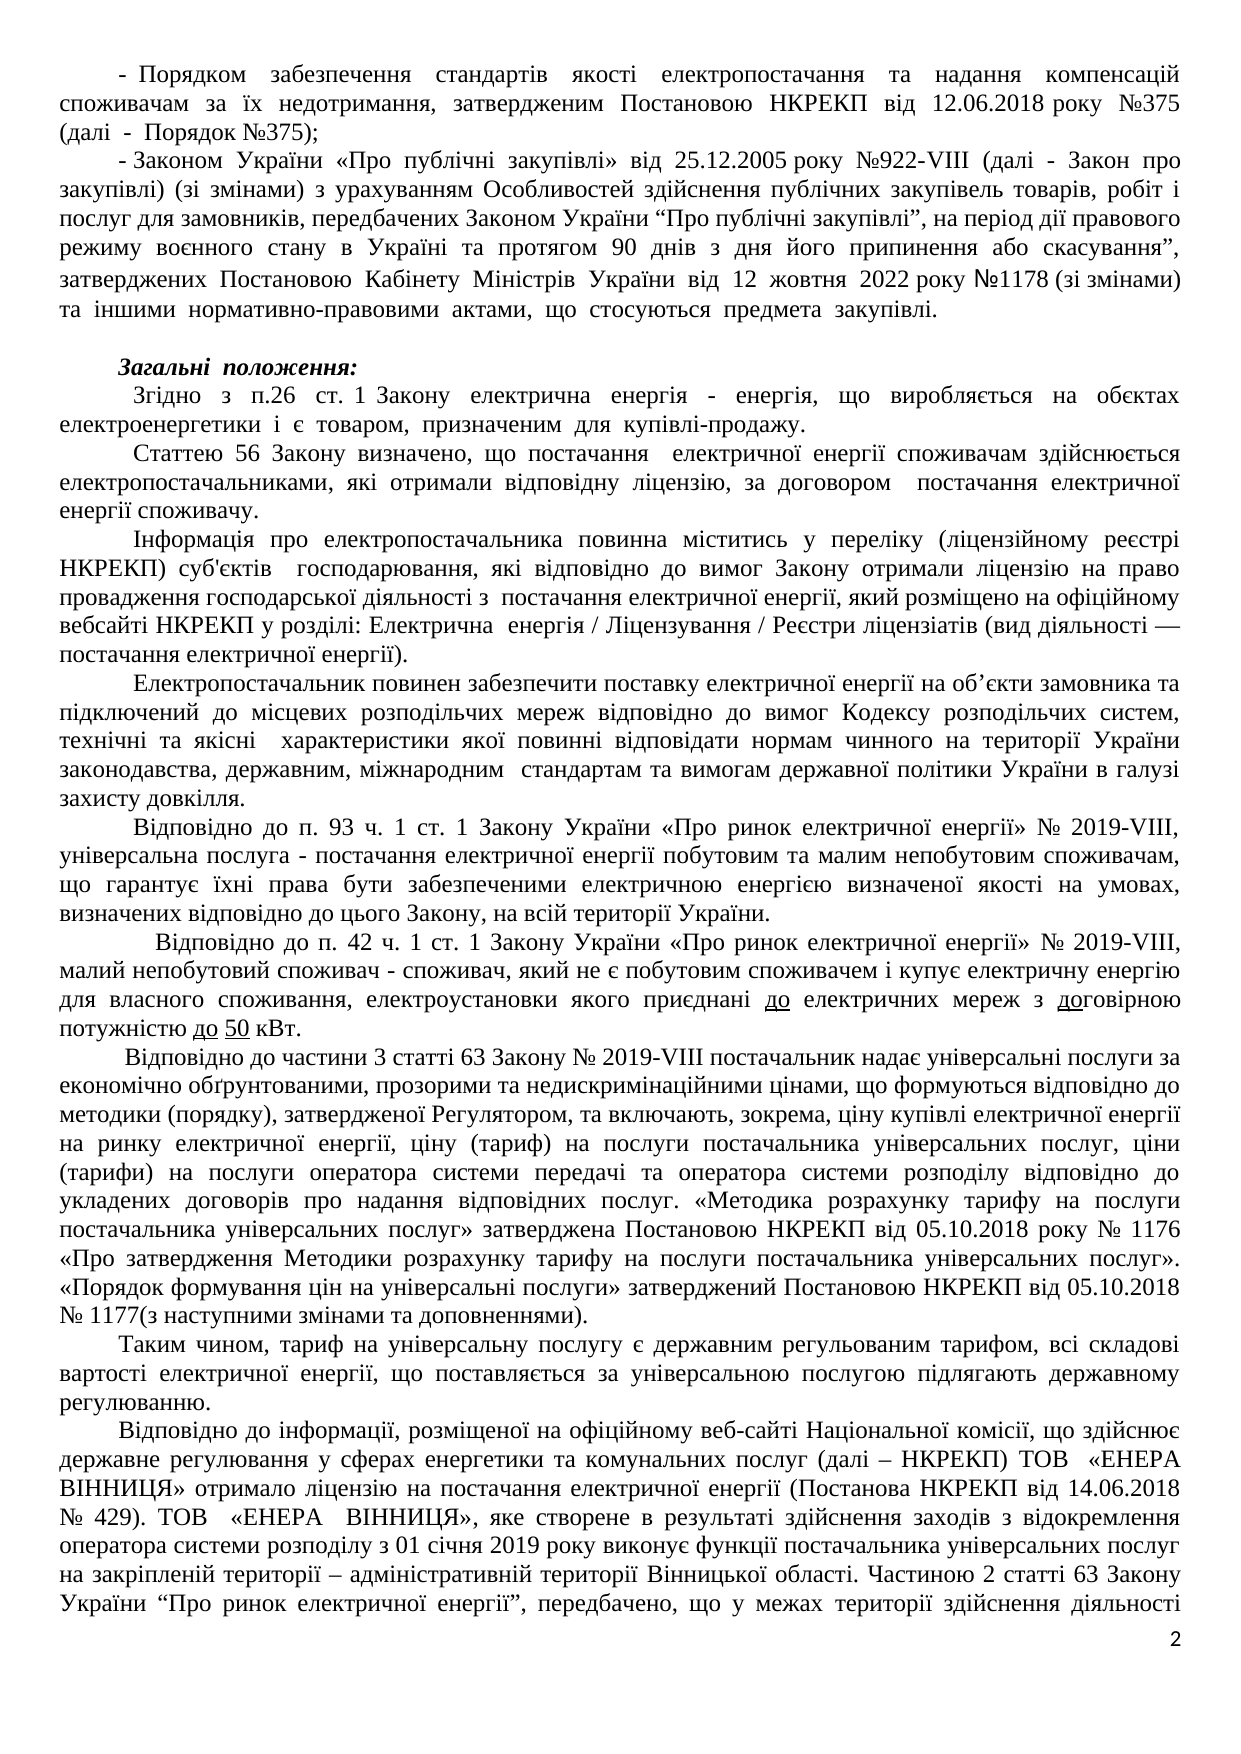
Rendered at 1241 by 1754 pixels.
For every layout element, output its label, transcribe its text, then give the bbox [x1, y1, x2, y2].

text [59, 1416, 1181, 1617]
text Відповідно до частини 3 статті 63 Закону № 2019-VIII постачальник надає універсальні послуги за економічно обґрунтованими, прозорими та недискримінаційними цінами, що формуються відповідно до методики (порядку), затвердженої Регулятором, та включають, зокрема, ціну купівлі електричної енергії на ринку електричної енергії, ціну (тариф) на послуги постачальника універсальних послуг, ціни (тарифи) на послуги оператора системи передачі та оператора системи розподілу відповідно до укладених договорів про надання відповідних послуг. «Методика розрахунку тарифу на послуги постачальника універсальних послуг» затверджена Постановою НКРЕКП від 05.10.2018 року № 1176 «Про затвердження Методики розрахунку тарифу на послуги постачальника універсальних послуг». «Порядок формування цін на універсальні послуги» затверджений Постановою НКРЕКП від 05.10.2018 № 1177(з наступними змінами та доповненнями). [59, 1042, 1181, 1329]
text Відповідно до п. 93 ч. 1 ст. 1 Закону України «Про ринок електричної енергії» № 2019-VIII, універсальна послуга - постачання електричної енергії побутовим та малим непобутовим споживачам, що гарантує їхні права бути забезпеченими електричною енергією визначеної якості на умовах, визначених відповідно до цього Закону, на всій території України. [59, 812, 1181, 927]
text Статтею 56 Закону визначено, що постачання електричної енергії споживачам здійснюється електропостачальниками, які отримали відповідну ліцензію, за договором постачання електричної енергії споживачу. [59, 438, 1181, 524]
text Відповідно до п. 42 ч. 1 ст. 1 Закону України «Про ринок електричної енергії» № 2019-VIII, малий непобутовий споживач - споживач, який не є побутовим споживачем і купує електричну енергію для власного споживання, електроустановки якого приєднані до електричних мереж з договірною потужністю до 50 кВт. [59, 927, 1181, 1042]
text - Порядком забезпечення стандартів якості електропостачання та надання компенсацій споживачам за їх недотримання, затвердженим Постановою НКРЕКП від 12.06.2018 року №375 (далі - Порядок №375); [59, 59, 1181, 145]
text Загальні положення: [59, 352, 1181, 381]
text - Законом України «Про публічні закупівлі» від 25.12.2005 року №922-VIII (далі - Закон про закупівлі) (зі змінами) з урахуванням Особливостей здійснення публічних закупівель товарів, робіт і послуг для замовників, передбачених Законом України “Про публічні закупівлі”, на період дії правового режиму воєнного стану в Україні та протягом 90 днів з дня його припинення або скасування”, затверджених Постановою Кабінету Міністрів України від 12 жовтня 2022 року №1178 (зі змінами) та іншими нормативно-правовими актами, що стосуються предмета закупівлі. [59, 145, 1181, 323]
text Згідно з п.26 ст. 1 Закону електрична енергія - енергія, що виробляється на обєктах електроенергетики і є товаром, призначеним для купівлі-продажу. [59, 381, 1181, 438]
text Таким чином, тариф на універсальну послугу є державним регульованим тарифом, всі складові вартості електричної енергії, що поставляється за універсальною послугою підлягають державному регулюванню. [59, 1329, 1181, 1416]
text Електропостачальник повинен забезпечити поставку електричної енергії на об’єкти замовника та підключений до місцевих розподільчих мереж відповідно до вимог Кодексу розподільчих систем, технічні та якісні характеристики якої повинні відповідати нормам чинного на території України законодавства, державним, міжнародним стандартам та вимогам державної політики України в галузі захисту довкілля. [59, 668, 1181, 812]
text Інформація про електропостачальника повинна міститись у переліку (ліцензійному реєстрі НКРЕКП) суб'єктів господарювання, які відповідно до вимог Закону отримали ліцензію на право провадження господарської діяльності з постачання електричної енергії, який розміщено на офіційному вебсайті НКРЕКП у розділі: Електрична енергія / Ліцензування / Реєстри ліцензіатів (вид діяльності — постачання електричної енергії). [59, 524, 1181, 668]
